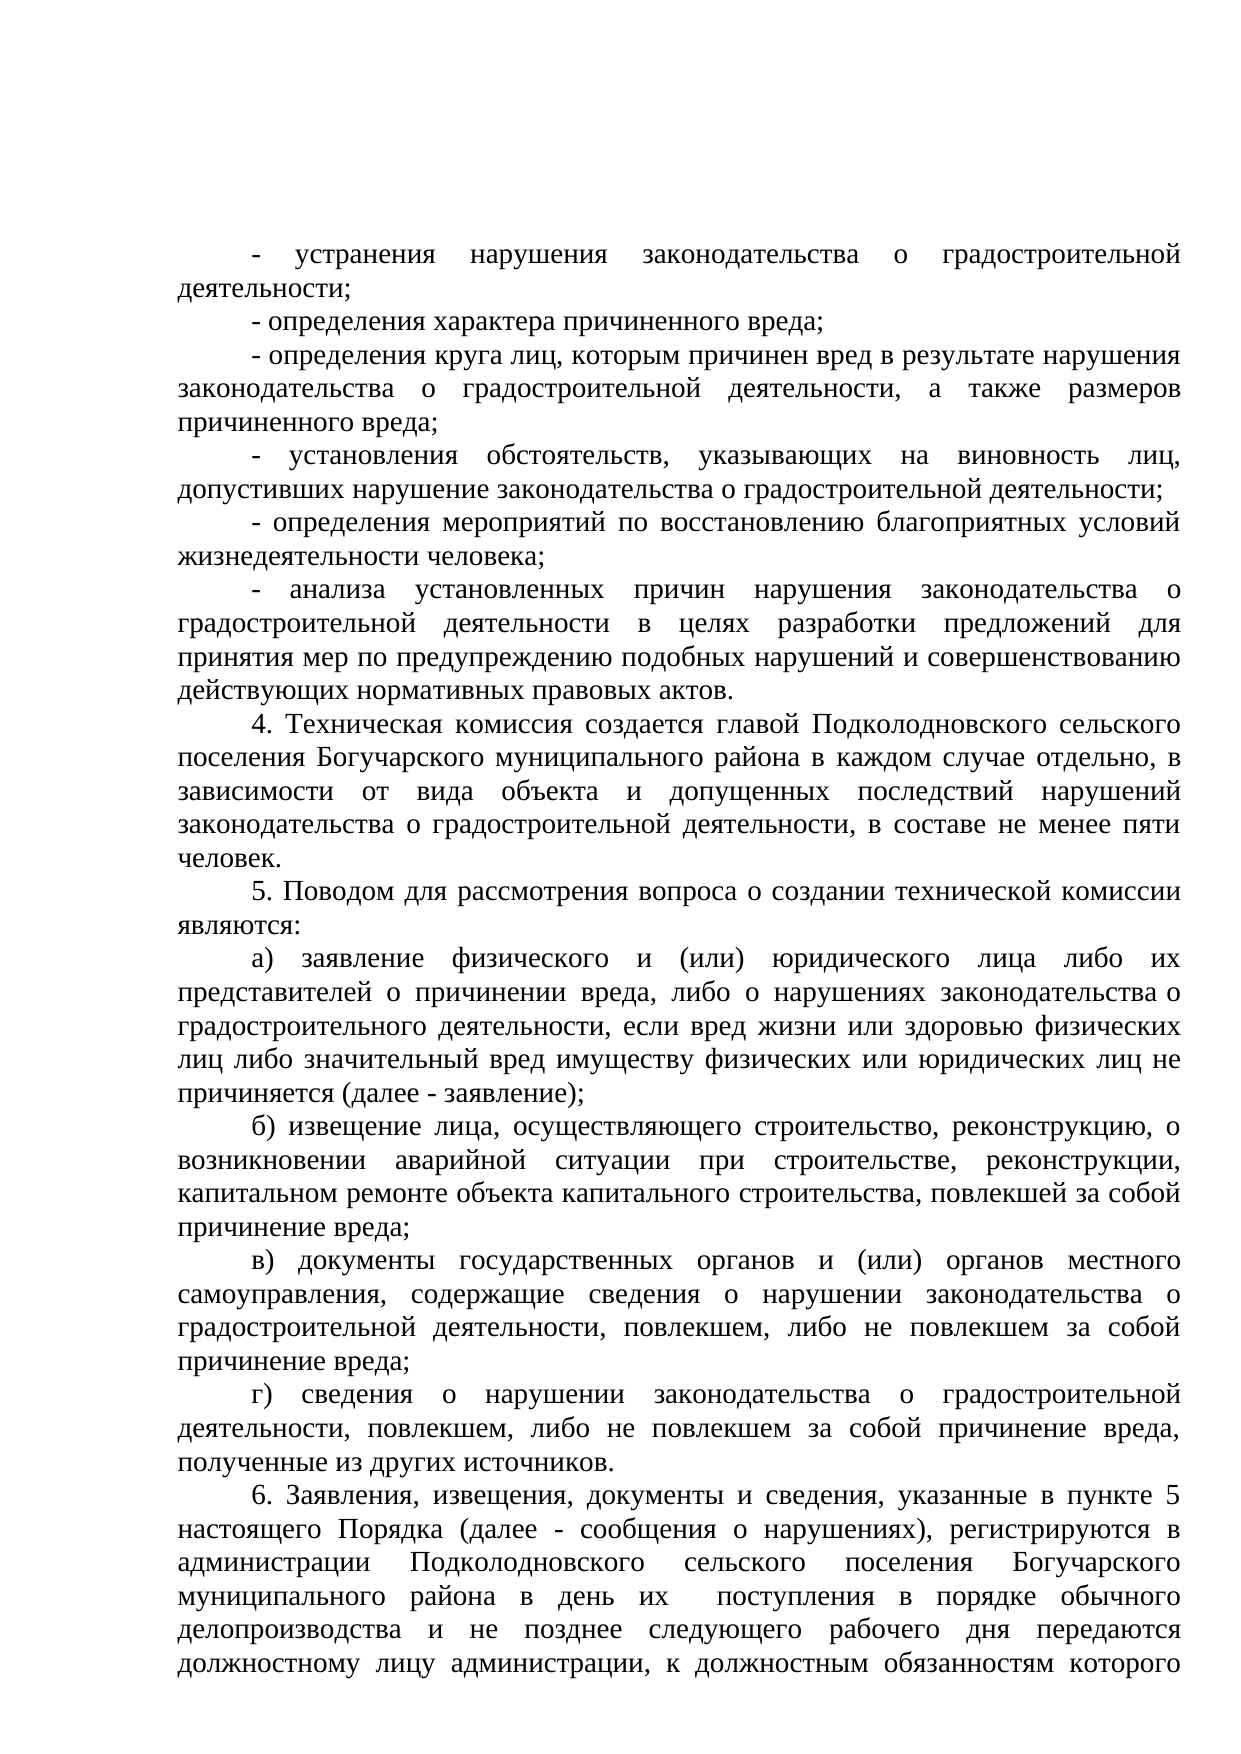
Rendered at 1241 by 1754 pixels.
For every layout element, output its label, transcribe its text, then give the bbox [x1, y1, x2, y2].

text 5. Поводом для рассмотрения вопроса о создании технической комиссии являются: [177, 873, 1181, 941]
text г) сведения о нарушении законодательства о градостроительной деятельности, повлекшем, либо не повлекшем за собой причинение вреда, полученные из других источников. [177, 1377, 1181, 1477]
text - установления обстоятельств, указывающих на виновность лиц, допустивших нарушение законодательства о градостроительной деятельности; [177, 437, 1181, 504]
text - анализа установленных причин нарушения законодательства о градостроительной деятельности в целях разработки предложений для принятия мер по предупреждению подобных нарушений и совершенствованию действующих нормативных правовых актов. [177, 572, 1181, 706]
text в) документы государственных органов и (или) органов местного самоуправления, содержащие сведения о нарушении законодательства о градостроительной деятельности, повлекшем, либо не повлекшем за собой причинение вреда; [177, 1242, 1181, 1377]
text б) извещение лица, осуществляющего строительство, реконструкцию, о возникновении аварийной ситуации при строительстве, реконструкции, капитальном ремонте объекта капитального строительства, повлекшей за собой причинение вреда; [177, 1108, 1181, 1242]
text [177, 1477, 1181, 1678]
text - устранения нарушения законодательства о градостроительной деятельности; [177, 236, 1181, 303]
text а) заявление физического и (или) юридического лица либо их представителей о причинении вреда, либо о нарушениях законодательства о градостроительного деятельности, если вред жизни или здоровью физических лиц либо значительный вред имуществу физических или юридических лиц не причиняется (далее - заявление); [177, 941, 1181, 1108]
text 4. Техническая комиссия создается главой Подколодновского сельского поселения Богучарского муниципального района в каждом случае отдельно, в зависимости от вида объекта и допущенных последствий нарушений законодательства о градостроительной деятельности, в составе не менее пяти человек. [177, 706, 1181, 873]
text - определения характера причиненного вреда; [177, 303, 1181, 337]
text - определения круга лиц, которым причинен вред в результате нарушения законодательства о градостроительной деятельности, а также размеров причиненного вреда; [177, 337, 1181, 437]
text - определения мероприятий по восстановлению благоприятных условий жизнедеятельности человека; [177, 504, 1181, 572]
